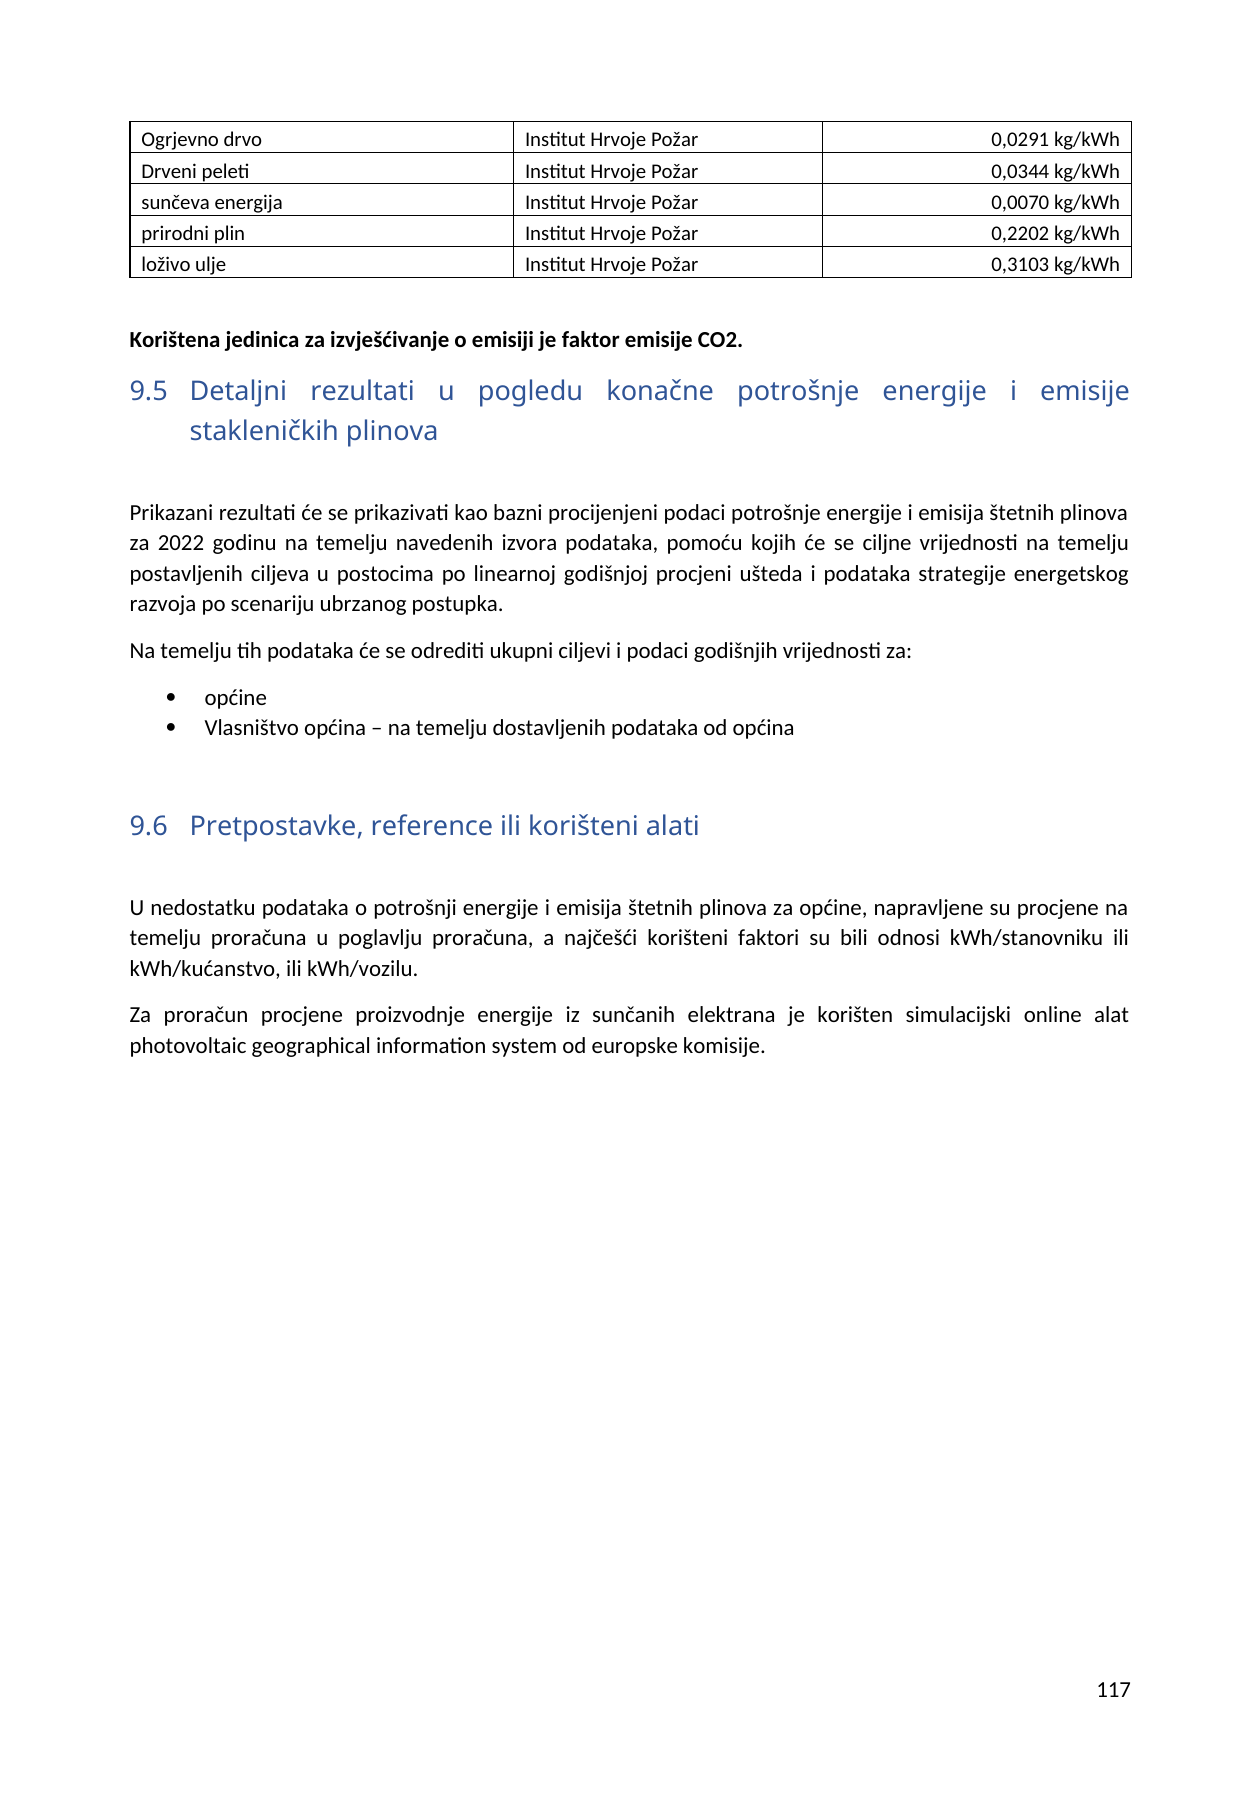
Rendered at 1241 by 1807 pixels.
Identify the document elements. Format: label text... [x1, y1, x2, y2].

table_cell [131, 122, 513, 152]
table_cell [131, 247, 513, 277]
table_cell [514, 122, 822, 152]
list općine [167, 683, 1131, 711]
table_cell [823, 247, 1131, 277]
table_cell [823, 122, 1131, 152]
text Prikazani rezultati će se prikazivati kao bazni procijenjeni podaci potrošnje energije i emisija štetnih plinova za 2022 godinu na temelju navedenih izvora podataka, pomoću kojih će se ciljne vrijednosti na temelju postavljenih ciljeva u postocima po linearnoj godišnjoj procjeni ušteda i podataka strategije energetskog razvoja po scenariju ubrzanog postupka. [129, 498, 1131, 617]
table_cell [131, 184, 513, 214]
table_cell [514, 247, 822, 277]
text Na temelju tih podataka će se odrediti ukupni ciljevi i podaci godišnjih vrijednosti za: [129, 636, 1131, 664]
list Vlasništvo općina – na temelju dostavljenih podataka od općina [167, 713, 1131, 741]
subtitle Detaljni rezultati u pogledu konačne potrošnje energije i emisije stakleničkih plinova [129, 372, 1131, 448]
text Korištena jedinica za izvješćivanje o emisiji je faktor emisije CO2. [129, 325, 1131, 353]
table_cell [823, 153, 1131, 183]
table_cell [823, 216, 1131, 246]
text Za proračun procjene proizvodnje energije iz sunčanih elektrana je korišten simulacijski online alat photovoltaic geographical information system od europske komisije. [129, 1001, 1131, 1059]
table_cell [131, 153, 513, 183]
subtitle Pretpostavke, reference ili korišteni alati [129, 807, 1131, 843]
text U nedostatku podataka o potrošnji energije i emisija štetnih plinova za općine, napravljene su procjene na temelju proračuna u poglavlju proračuna, a najčešći korišteni faktori su bili odnosi kWh/stanovniku ili kWh/kućanstvo, ili kWh/vozilu. [129, 893, 1131, 982]
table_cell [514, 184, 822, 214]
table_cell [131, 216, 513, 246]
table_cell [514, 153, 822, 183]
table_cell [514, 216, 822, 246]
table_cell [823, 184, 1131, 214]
